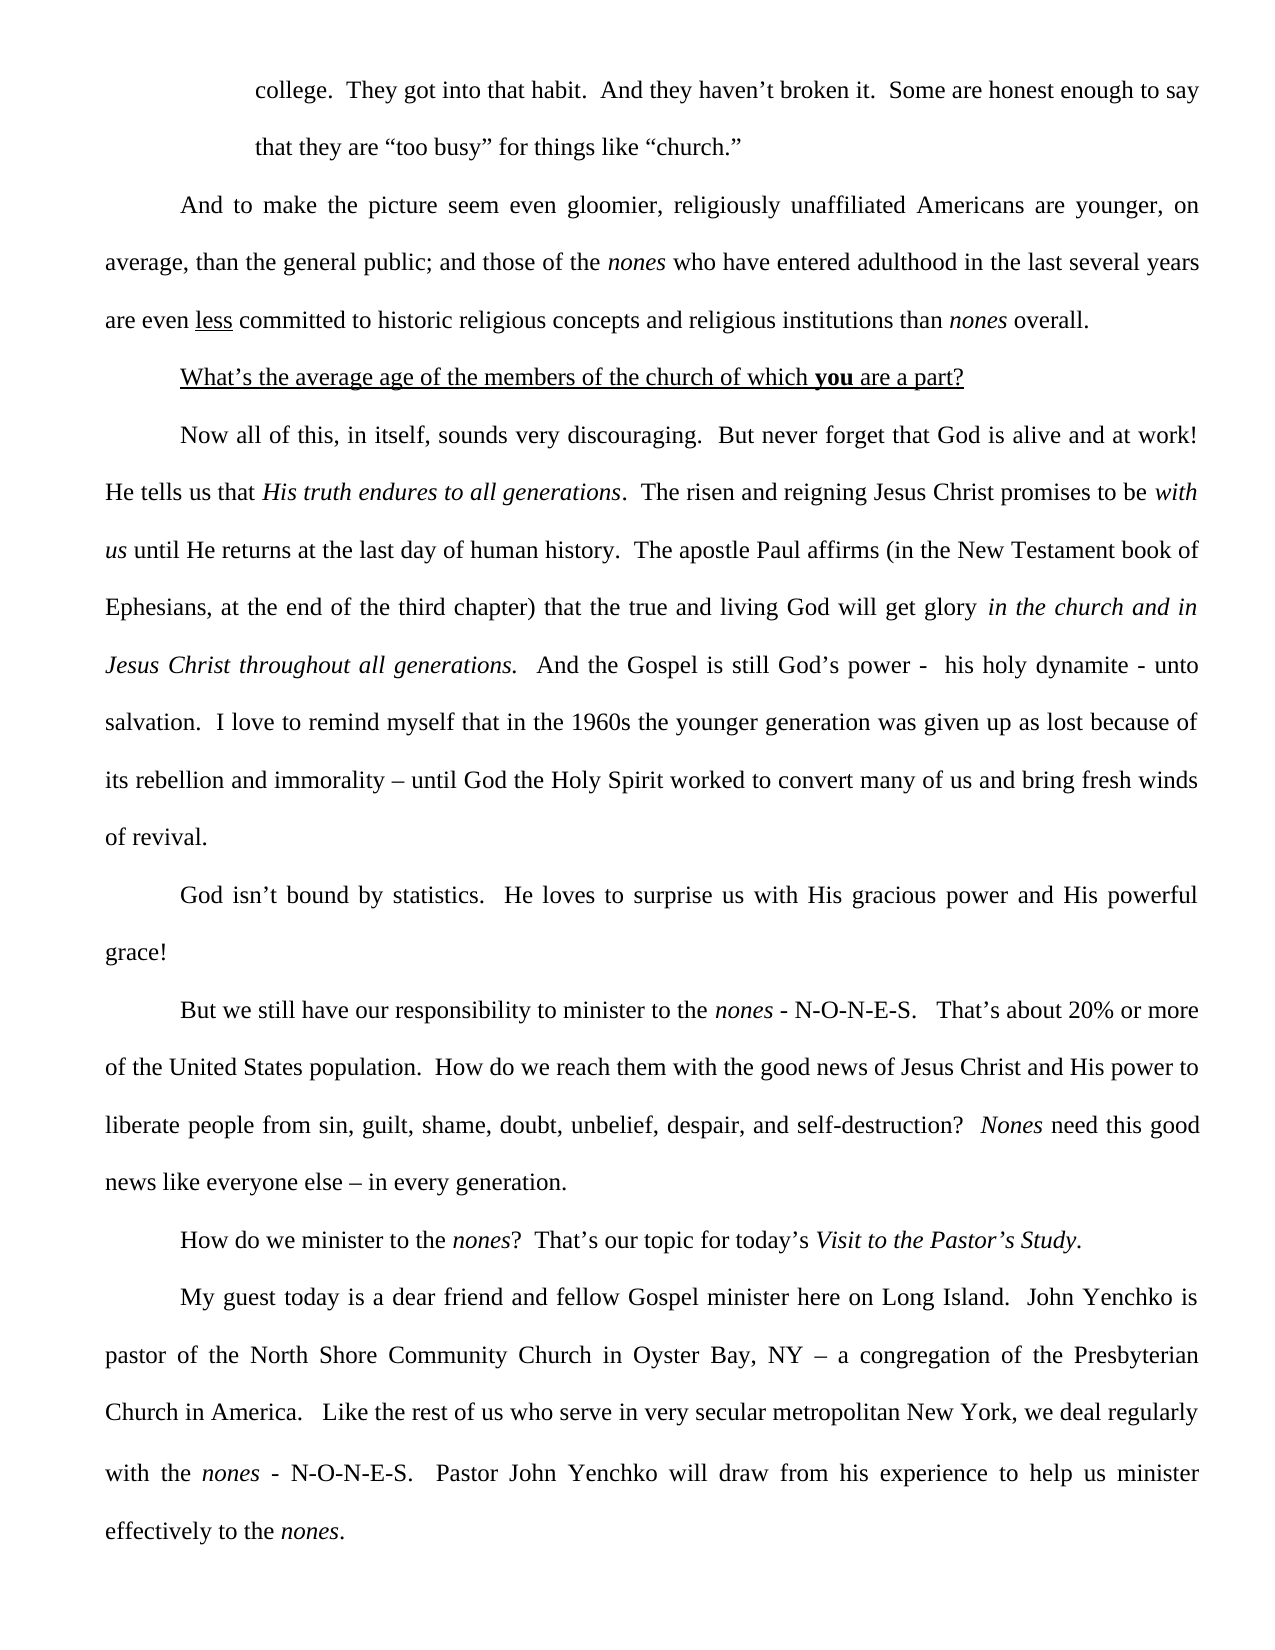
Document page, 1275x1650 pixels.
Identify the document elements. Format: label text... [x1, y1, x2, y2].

text How do we minister to the nones? That’s our topic for today’s Visit to the Pastor’s Study. [105, 1225, 1200, 1254]
text What’s the average age of the members of the church of which you are a part? [105, 362, 1200, 391]
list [217, 75, 1200, 161]
text My guest today is a dear friend and fellow Gospel minister here on Long Island. John Yenchko is pastor of the North Shore Community Church in Oyster Bay, NY – a congregation of the Presbyterian Church in America. Like the rest of us who serve in very secular metropolitan New York, we deal regularly with the nones - N-O-N-E-S. Pastor John Yenchko will draw from his experience to help us minister effectively to the nones. [105, 1282, 1200, 1545]
text But we still have our responsibility to minister to the nones - N-O-N-E-S. That’s about 20% or more of the United States population. How do we reach them with the good news of Jesus Christ and His power to liberate people from sin, guilt, shame, doubt, unbelief, despair, and self-destruction? Nones need this good news like everyone else – in every generation. [105, 995, 1200, 1196]
text God isn’t bound by statistics. He loves to surprise us with His gracious power and His powerful grace! [105, 880, 1200, 966]
text And to make the picture seem even gloomier, religiously unaffiliated Americans are younger, on average, than the general public; and those of the nones who have entered adulthood in the last several years are even less committed to historic religious concepts and religious institutions than nones overall. [105, 190, 1200, 334]
text Now all of this, in itself, sounds very discouraging. But never forget that God is alive and at work! He tells us that His truth endures to all generations. The risen and reigning Jesus Christ promises to be with us until He returns at the last day of human history. The apostle Paul affirms (in the New Testament book of Ephesians, at the end of the third chapter) that the true and living God will get glory in the church and in Jesus Christ throughout all generations. And the Gospel is still God’s power - his holy dynamite - unto salvation. I love to remind myself that in the 1960s the younger generation was given up as lost because of its rebellion and immorality – until God the Holy Spirit worked to convert many of us and bring fresh winds of revival. [105, 420, 1200, 851]
